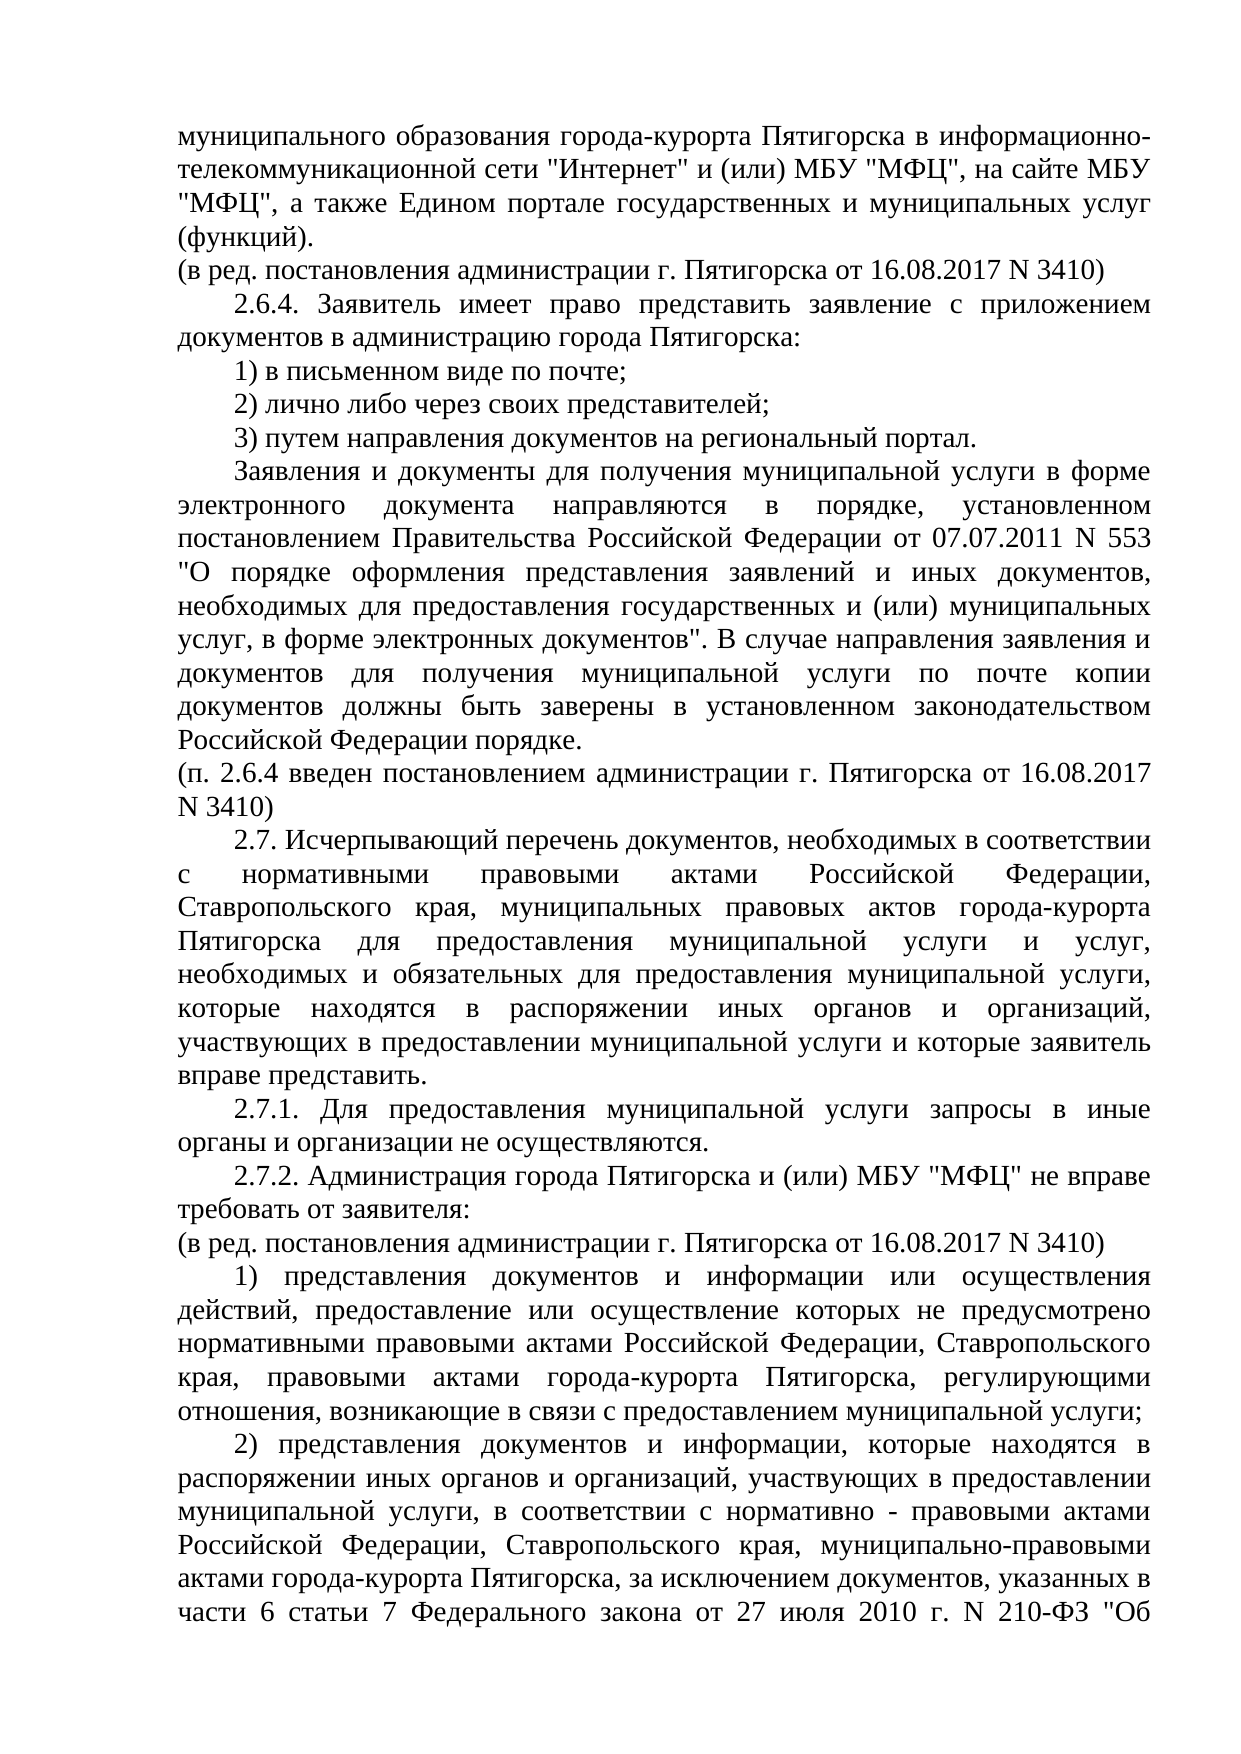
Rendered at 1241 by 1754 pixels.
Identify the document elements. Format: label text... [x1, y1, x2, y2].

text 2.6.4. Заявитель имеет право представить заявление с приложением документов в администрацию города Пятигорска: [177, 286, 1152, 353]
text 2.7.2. Администрация города Пятигорска и (или) МБУ "МФЦ" не вправе требовать от заявителя: [177, 1158, 1152, 1225]
text 2) лично либо через своих представителей; [177, 386, 1152, 420]
text 1) представления документов и информации или осуществления действий, предоставление или осуществление которых не предусмотрено нормативными правовыми актами Российской Федерации, Ставропольского края, правовыми актами города-курорта Пятигорска, регулирующими отношения, возникающие в связи с предоставлением муниципальной услуги; [177, 1258, 1152, 1426]
text Заявления и документы для получения муниципальной услуги в форме электронного документа направляются в порядке, установленном постановлением Правительства Российской Федерации от 07.07.2011 N 553 "О порядке оформления представления заявлений и иных документов, необходимых для предоставления государственных и (или) муниципальных услуг, в форме электронных документов". В случае направления заявления и документов для получения муниципальной услуги по почте копии документов должны быть заверены в установленном законодательством Российской Федерации порядке. [177, 453, 1152, 755]
text 2.7. Исчерпывающий перечень документов, необходимых в соответствии с нормативными правовыми актами Российской Федерации, Ставропольского края, муниципальных правовых актов города-курорта Пятигорска для предоставления муниципальной услуги и услуг, необходимых и обязательных для предоставления муниципальной услуги, которые находятся в распоряжении иных органов и организаций, участвующих в предоставлении муниципальной услуги и которые заявитель вправе представить. [177, 822, 1152, 1091]
text 3) путем направления документов на региональный портал. [177, 420, 1152, 453]
text (в ред. постановления администрации г. Пятигорска от 16.08.2017 N 3410) [177, 252, 1152, 286]
text 1) в письменном виде по почте; [177, 353, 1152, 386]
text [177, 1426, 1152, 1627]
text (п. 2.6.4 введен постановлением администрации г. Пятигорска от 16.08.2017 N 3410) [177, 755, 1152, 822]
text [177, 118, 1152, 252]
text (в ред. постановления администрации г. Пятигорска от 16.08.2017 N 3410) [177, 1225, 1152, 1258]
text 2.7.1. Для предоставления муниципальной услуги запросы в иные органы и организации не осуществляются. [177, 1091, 1152, 1158]
